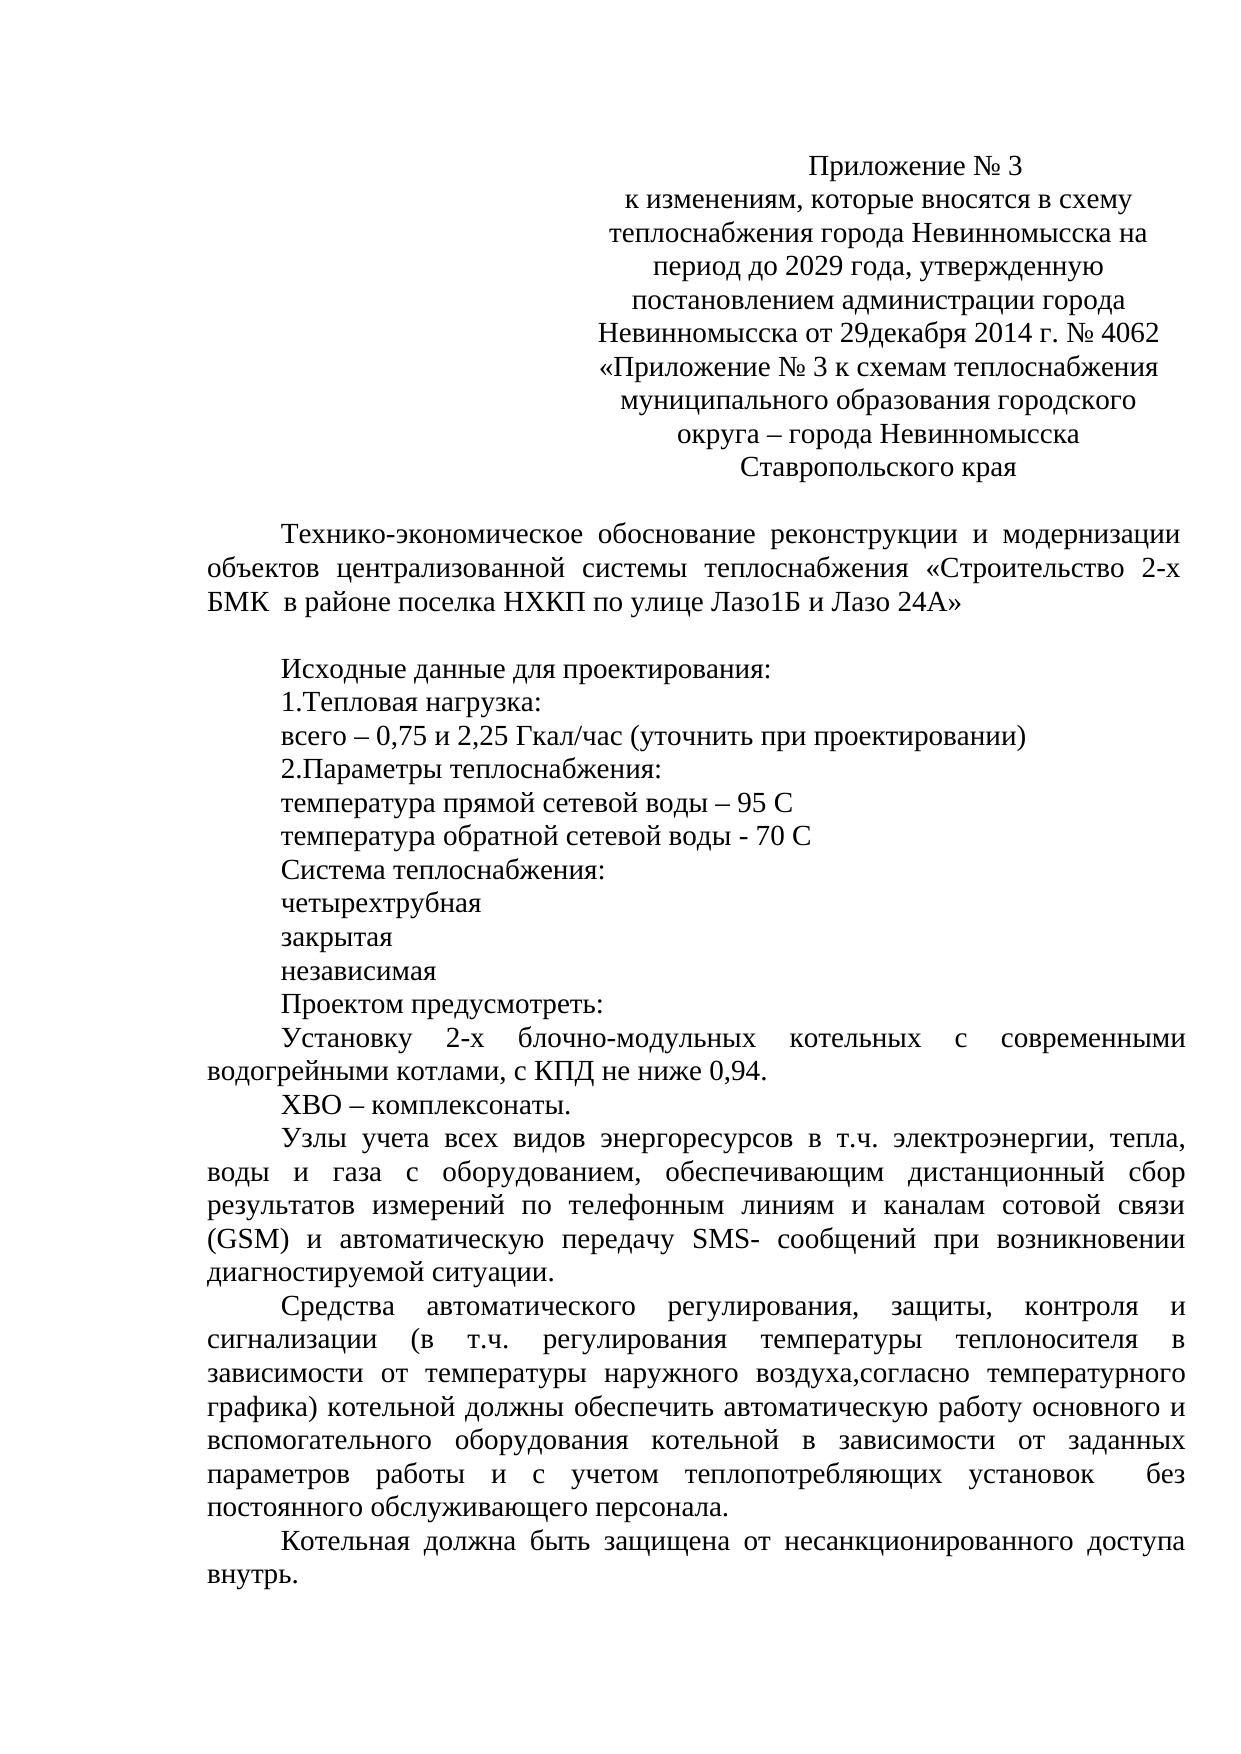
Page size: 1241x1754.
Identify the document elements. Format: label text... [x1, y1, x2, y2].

text Технико-экономическое обоснование реконструкции и модернизации объектов централизованной системы теплоснабжения «Строительство 2-х БМК в районе поселка НХКП по улице Лазо1Б и Лазо 24А» [207, 517, 1181, 617]
text Система теплоснабжения: [207, 852, 1186, 886]
text Узлы учета всех видов энергоресурсов в т.ч. электроэнергии, тепла, воды и газа с оборудованием, обеспечивающим дистанционный сбор результатов измерений по телефонным линиям и каналам сотовой связи (GSM) и автоматическую передачу SMS- сообщений при возникновении диагностируемой ситуации. [207, 1120, 1186, 1288]
text Котельная должна быть защищена от несанкционированного доступа внутрь. [207, 1523, 1186, 1590]
text Исходные данные для проектирования: [207, 651, 1186, 684]
text 1.Тепловая нагрузка: [207, 684, 1186, 718]
text Установку 2-х блочно-модульных котельных с современными водогрейными котлами, с КПД не ниже 0,94. [207, 1020, 1186, 1087]
text к изменениям, которые вносятся в схему теплоснабжения города Невинномысска на период до 2029 года, утвержденную [576, 181, 1181, 282]
text температура обратной сетевой воды - 70 С [207, 818, 1186, 852]
text закрытая [207, 919, 1186, 953]
text температура прямой сетевой воды – 95 С [207, 785, 1186, 818]
text независимая [207, 953, 1186, 986]
text Средства автоматического регулирования, защиты, контроля и сигнализации (в т.ч. регулирования температуры теплоносителя в зависимости от температуры наружного воздуха,согласно температурного графика) котельной должны обеспечить автоматическую работу основного и вспомогательного оборудования котельной в зависимости от заданных параметров работы и с учетом теплопотребляющих установок без постоянного обслуживающего персонала. [207, 1288, 1186, 1523]
text постановлением администрации города [576, 282, 1181, 315]
text всего – 0,75 и 2,25 Гкал/час (уточнить при проектировании) [207, 718, 1186, 751]
text Приложение № 3 [649, 148, 1181, 181]
text 2.Параметры теплоснабжения: [207, 751, 1186, 785]
text Проектом предусмотреть: [207, 986, 1186, 1020]
text ХВО – комплексонаты. [207, 1087, 1186, 1120]
subtitle «Приложение № 3 к схемам теплоснабжения муниципального образования городского округа – города Невинномысска Ставропольского края [576, 349, 1181, 483]
text четырехтрубная [207, 886, 1186, 919]
text Невинномысска от 29декабря 2014 г. № 4062 [576, 315, 1181, 349]
